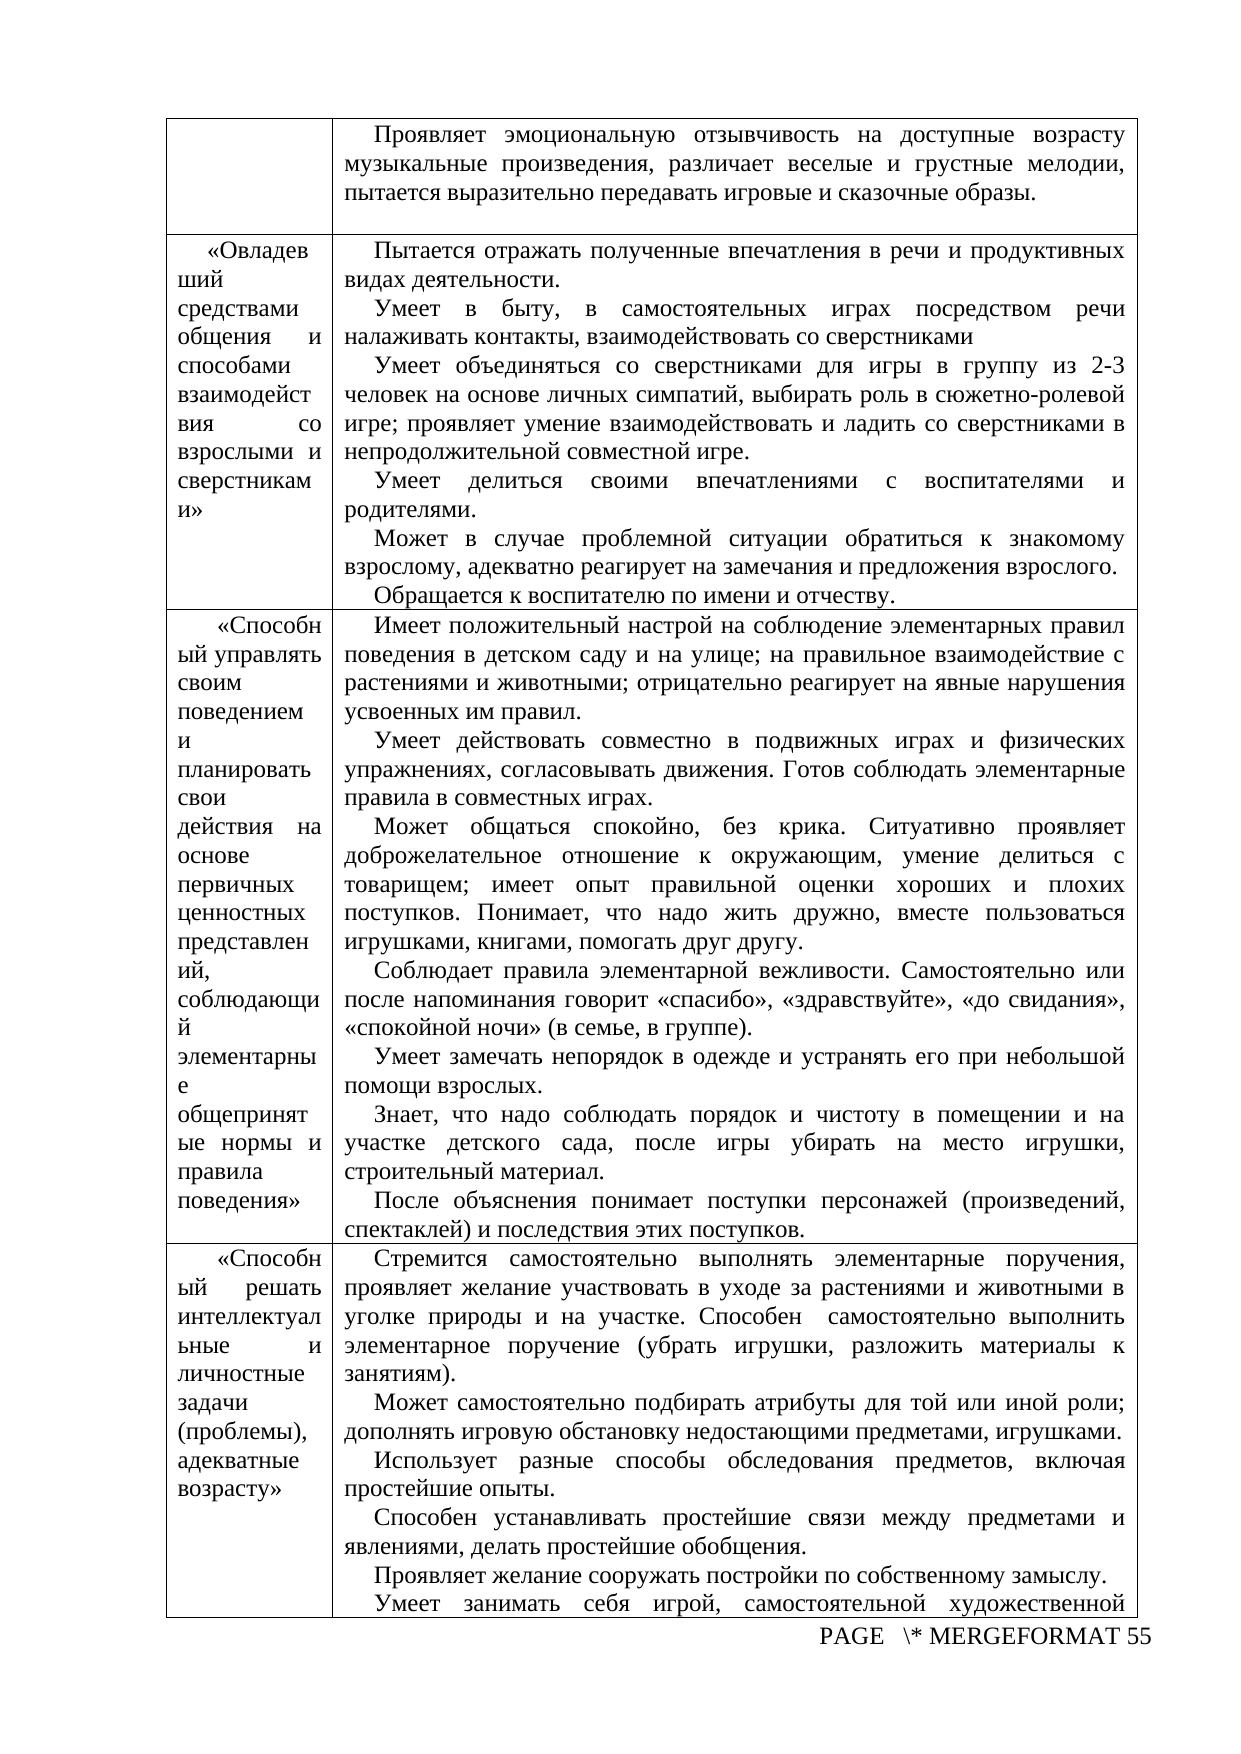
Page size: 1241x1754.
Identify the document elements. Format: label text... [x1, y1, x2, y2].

table_cell Пытается отражать полученные впечатления в речи и продуктивных видах деятельности. Умеет в быту, в самостоятельных играх посредством речи налаживать контакты, взаимодействовать со сверстниками Умеет объединяться со сверстниками для игры в группу из 2-3 человек на основе личных симпатий, выбирать роль в сюжетно-ролевой игре; проявляет умение взаимодействовать и ладить со сверстниками в непродолжительной совместной игре. Умеет делиться своими впечатлениями с воспитателями и родителями. Может в случае проблемной ситуации обратиться к знакомому взрослому, адекватно реагирует на замечания и предложения взрослого. Обращается к воспитателю по имени и отчеству. [333, 235, 1137, 609]
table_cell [333, 119, 1137, 234]
table_cell «Способный управлять своим поведением и планировать свои действия на основе первичных ценностных представлений, соблюдающий элементарные общепринятые нормы и правила поведения» [167, 610, 332, 1242]
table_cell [167, 1244, 332, 1617]
table_cell Имеет положительный настрой на соблюдение элементарных правил поведения в детском саду и на улице; на правильное взаимодействие с растениями и животными; отрицательно реагирует на явные нарушения усвоенных им правил. Умеет действовать совместно в подвижных играх и физических упражнениях, согласовывать движения. Готов соблюдать элементарные правила в совместных играх. Может общаться спокойно, без крика. Ситуативно проявляет доброжелательное отношение к окружающим, умение делиться с товарищем; имеет опыт правильной оценки хороших и плохих поступков. Понимает, что надо жить дружно, вместе пользоваться игрушками, книгами, помогать друг другу. Соблюдает правила элементарной вежливости. Самостоятельно или после напоминания говорит «спасибо», «здравствуйте», «до свидания», «спокойной ночи» (в семье, в группе). Умеет замечать непорядок в одежде и устранять его при небольшой помощи взрослых. Знает, что надо соблюдать порядок и чистоту в помещении и на участке детского сада, после игры убирать на место игрушки, строительный материал. После объяснения понимает поступки персонажей (произведений, спектаклей) и последствия этих поступков. [333, 610, 1137, 1242]
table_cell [333, 1244, 1137, 1617]
table_cell «Овладевший средствами общения и способами взаимодействия со взрослыми и сверстниками» [167, 235, 332, 609]
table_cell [167, 119, 332, 234]
